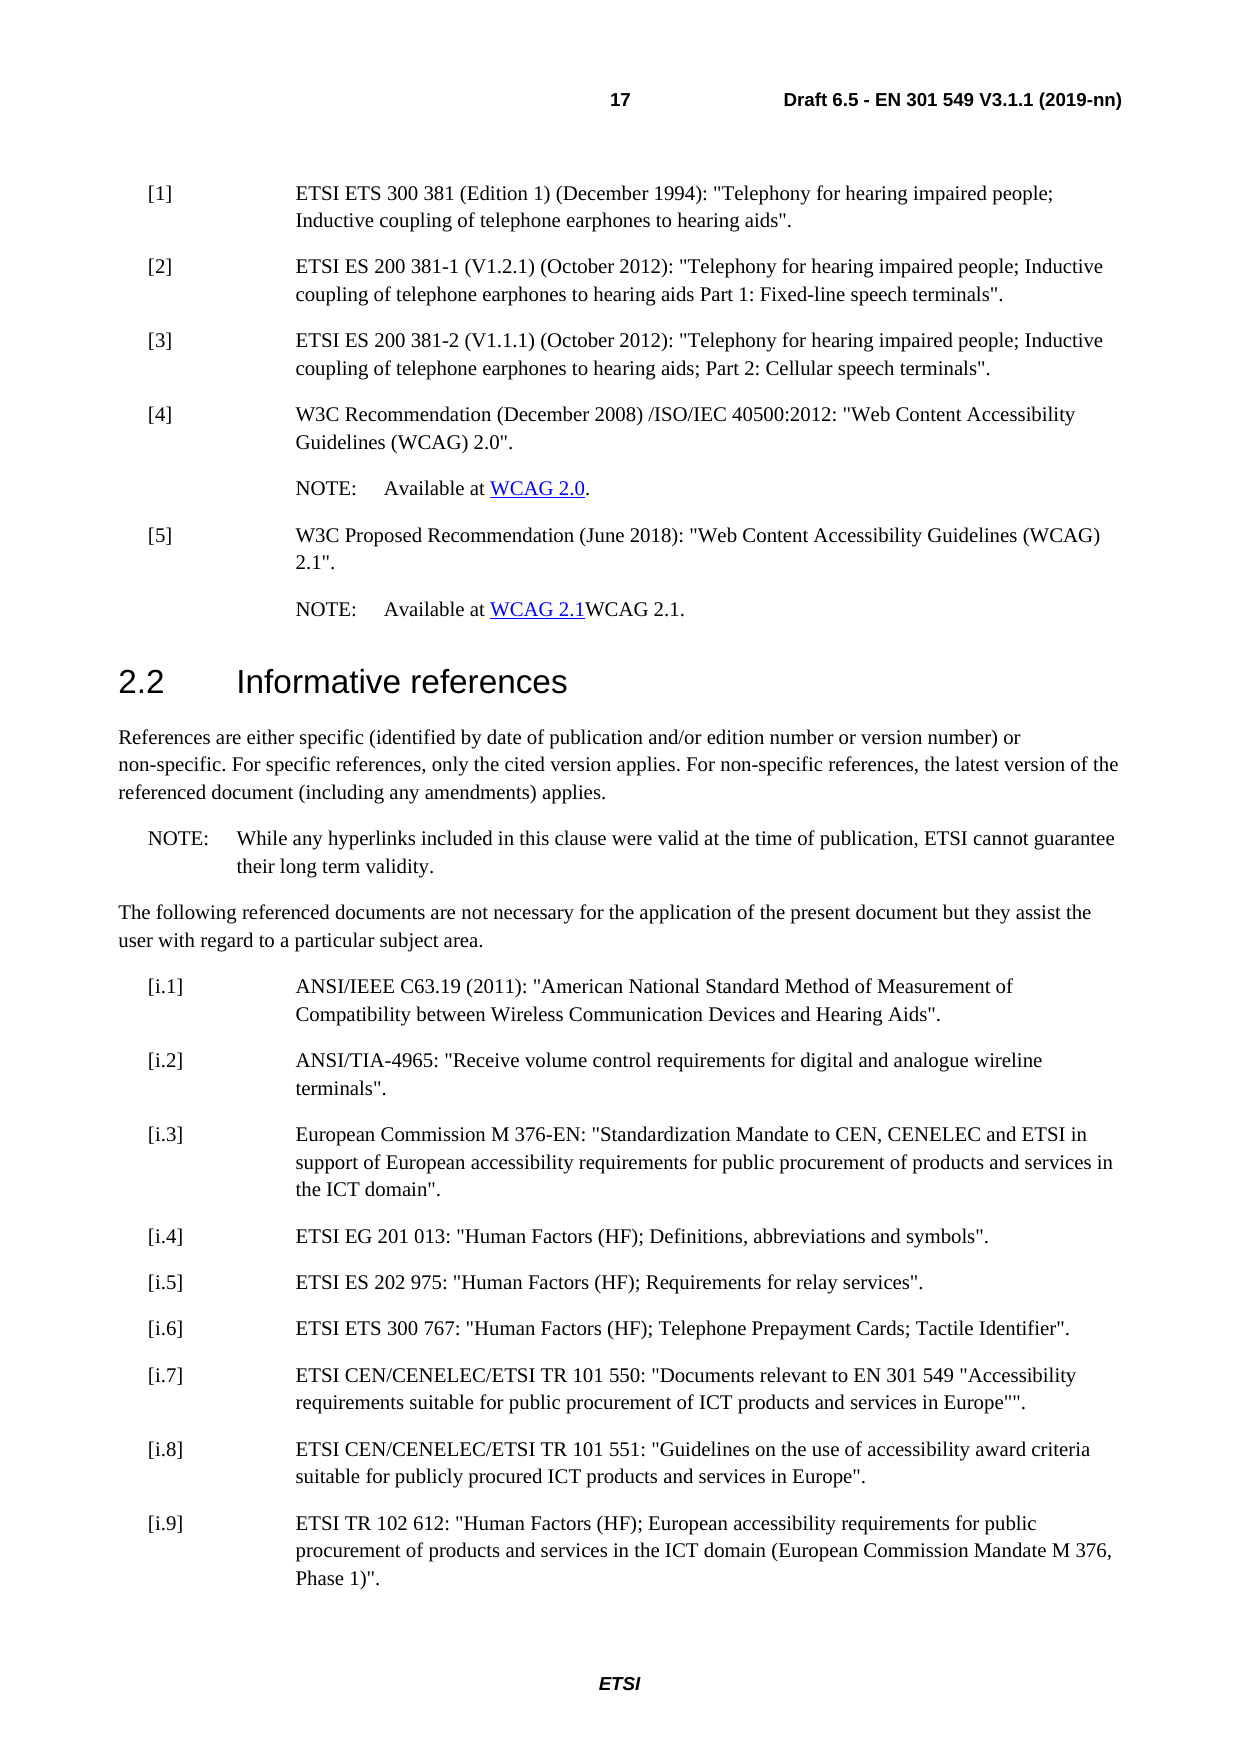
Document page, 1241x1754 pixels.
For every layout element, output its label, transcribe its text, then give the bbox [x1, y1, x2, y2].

text The following referenced documents are not necessary for the application of the present document but they assist the user with regard to a particular subject area. [118, 900, 1122, 952]
text [i.8] ETSI CEN/CENELEC/ETSI TR 101 551: "Guidelines on the use of accessibility award criteria suitable for publicly procured ICT products and services in Europe". [148, 1437, 1122, 1488]
text [i.3] European Commission M 376-EN: "Standardization Mandate to CEN, CENELEC and ETSI in support of European accessibility requirements for public procurement of products and services in the ICT domain". [148, 1122, 1122, 1201]
text NOTE:Available at WCAG 2.0. [295, 476, 1122, 500]
text [i.4] ETSI EG 201 013: "Human Factors (HF); Definitions, abbreviations and symbols". [148, 1224, 1122, 1248]
text [i.6] ETSI ETS 300 767: "Human Factors (HF); Telephone Prepayment Cards; Tactile Identifier". [148, 1316, 1122, 1340]
text [i.2] ANSI/TIA-4965: "Receive volume control requirements for digital and analogue wireline terminals". [148, 1048, 1122, 1100]
text NOTE: Available at . [295, 597, 1122, 621]
text NOTE: While any hyperlinks included in this clause were valid at the time of publication, ETSI cannot guarantee their long term validity. [148, 826, 1122, 878]
text [i.9] ETSI TR 102 612: "Human Factors (HF); European accessibility requirements for public procurement of products and services in the ICT domain (European Commission Mandate M 376, Phase 1)". [148, 1511, 1122, 1590]
text [2] ETSI ES 200 381-1 (V1.2.1) (October 2012): "Telephony for hearing impaired people; Inductive coupling of telephone earphones to hearing aids Part 1: Fixed-line speech terminals". [148, 254, 1122, 306]
text [i.7] ETSI CEN/CENELEC/ETSI TR 101 550: "Documents relevant to EN 301 549 "Accessibility requirements suitable for public procurement of ICT products and services in Europe"". [148, 1363, 1122, 1414]
text [5] W3C Recommendation (June 2018): "Web Content Accessibility Guidelines (WCAG) 2.1". [148, 523, 1122, 574]
subtitle 2.2 Informative references [118, 662, 1122, 700]
text [i.1] ANSI/IEEE C63.19 (2011): "American National Standard Method of Measurement of Compatibility between Wireless Communication Devices and Hearing Aids". [148, 974, 1122, 1026]
text [1] ETSI ETS 300 381 (Edition 1) (December 1994): "Telephony for hearing impaired people; Inductive coupling of telephone earphones to hearing aids". [148, 181, 1122, 232]
text [4] W3C Recommendation (December 2008) /ISO/IEC 40500:2012: "Web Content Accessibility Guidelines (WCAG) 2.0". [148, 402, 1122, 454]
text [i.5] ETSI ES 202 975: "Human Factors (HF); Requirements for relay services". [148, 1270, 1122, 1294]
text [3] ETSI ES 200 381-2 (V1.1.1) (October 2012): "Telephony for hearing impaired people; Inductive coupling of telephone earphones to hearing aids; Part 2: Cellular speech terminals". [148, 328, 1122, 380]
text References are either specific (identified by date of publication and/or edition number or version number) or non-specific. For specific references, only the cited version applies. For non-specific references, the latest version of the referenced document (including any amendments) applies. [118, 725, 1122, 804]
